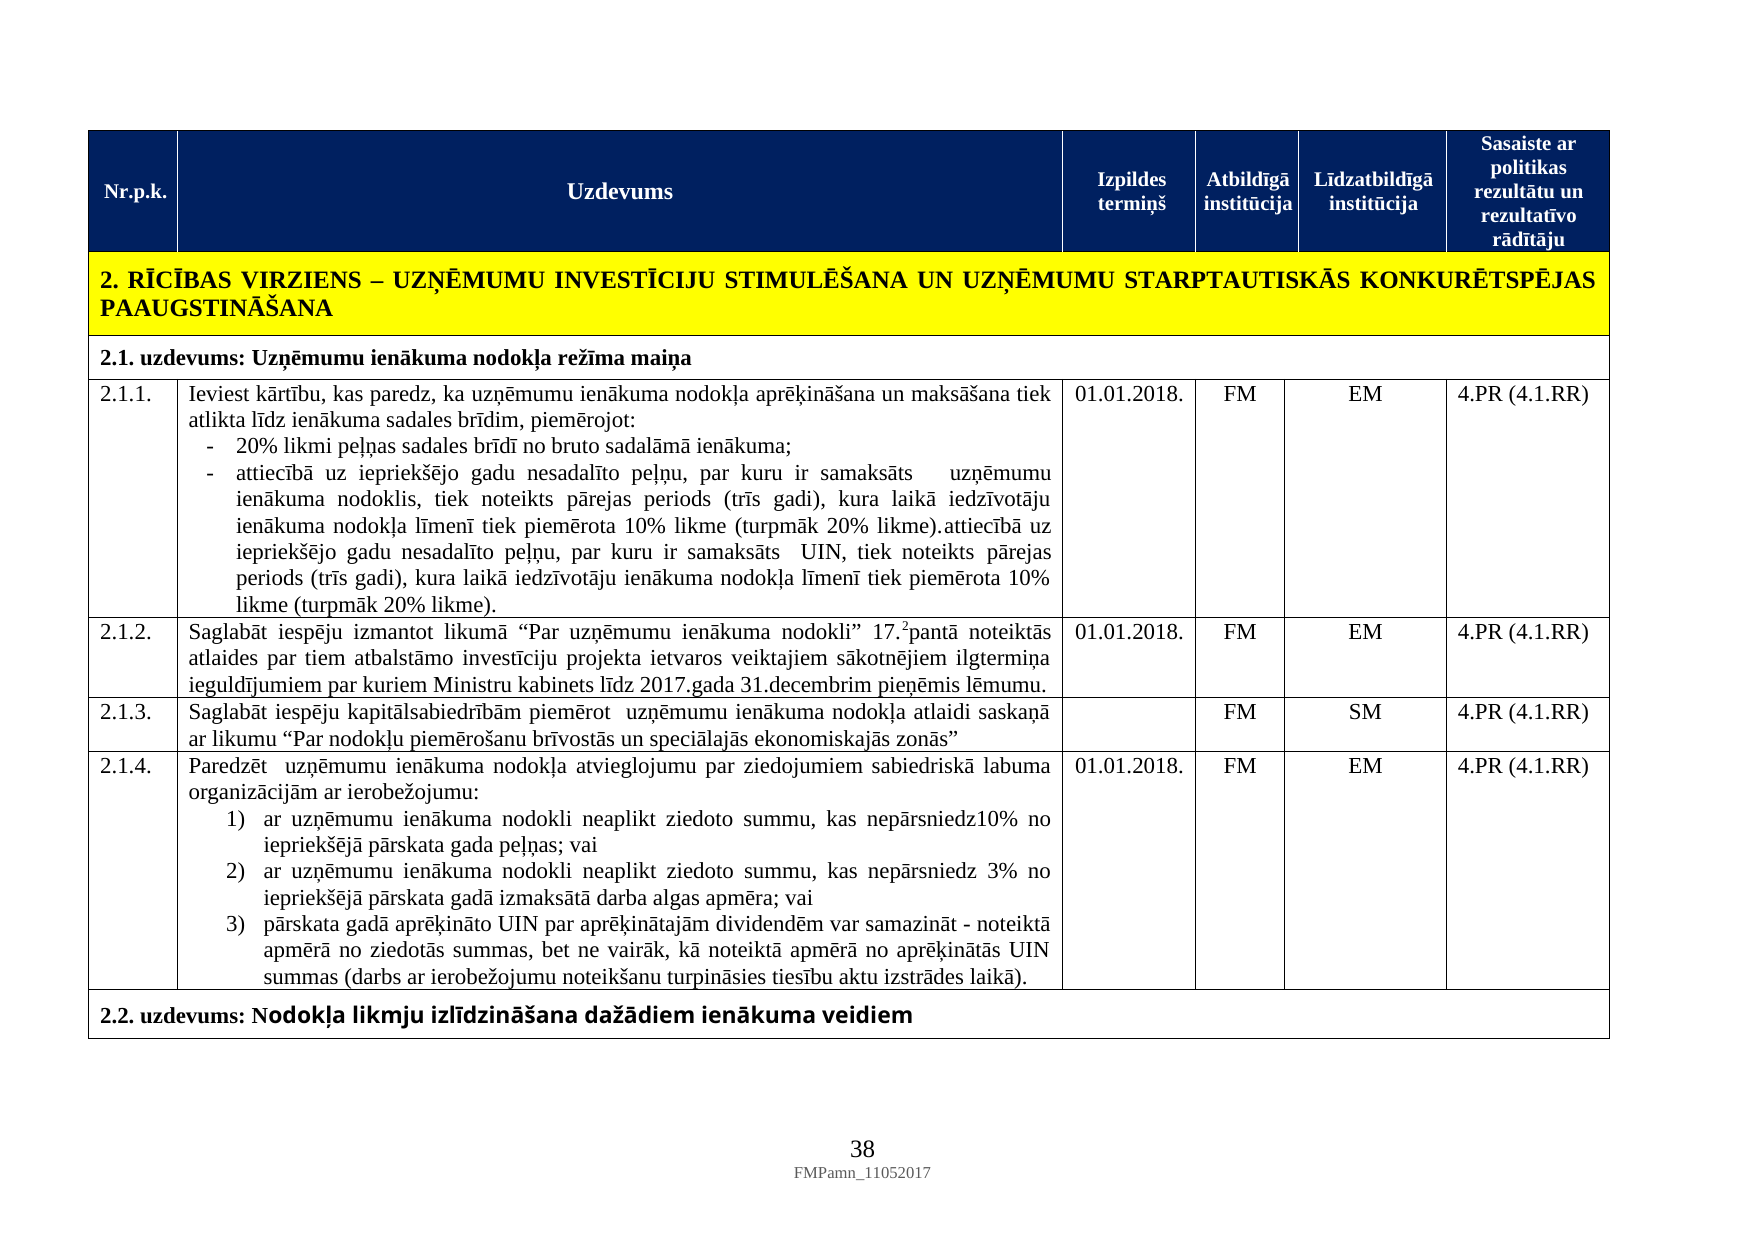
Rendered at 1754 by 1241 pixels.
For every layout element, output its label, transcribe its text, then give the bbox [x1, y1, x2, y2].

table_header Atbildīgā institūcija [1196, 131, 1298, 251]
table_cell 01.01.2018. [1063, 752, 1195, 989]
table_cell 01.01.2018. [1063, 380, 1195, 617]
table_cell [1063, 698, 1195, 751]
table_cell 2.1.1. [89, 380, 177, 617]
table_cell 4.PR (4.1.RR) [1447, 380, 1609, 617]
table_cell FM [1196, 618, 1284, 697]
table_cell FM [1196, 380, 1284, 617]
table_cell Saglabāt iespēju kapitālsabiedrībām piemērot uzņēmumu ienākuma nodokļa atlaidi saskaņā ar likumu “Par nodokļu piemērošanu brīvostās un speciālajās ekonomiskajās zonās” [178, 698, 1062, 751]
table_cell FM [1196, 698, 1284, 751]
table_header Uzdevums [178, 131, 1062, 251]
table_cell EM [1285, 752, 1446, 989]
table_cell FM [1196, 752, 1284, 989]
table_cell Ieviest kārtību, kas paredz, ka uzņēmumu ienākuma nodokļa aprēķināšana un maksāšana tiek atlikta līdz ienākuma sadales brīdim, piemērojot: 20% likmi peļņas sadales brīdī no bruto sadalāmā ienākuma; attiecībā uz iepriekšējo gadu nesadalīto peļņu, par kuru ir samaksāts uzņēmumu ienākuma nodoklis, tiek noteikts pārejas periods (trīs gadi), kura laikā iedzīvotāju ienākuma nodokļa līmenī tiek piemērota 10% likme (turpmāk 20% likme).attiecībā uz iepriekšējo gadu nesadalīto peļņu, par kuru ir samaksāts UIN, tiek noteikts pārejas periods (trīs gadi), kura laikā iedzīvotāju ienākuma nodokļa līmenī tiek piemērota 10% likme (turpmāk 20% likme). [178, 380, 1062, 617]
table_cell 2.1.3. [89, 698, 177, 751]
table_cell Paredzēt uzņēmumu ienākuma nodokļa atvieglojumu par ziedojumiem sabiedriskā labuma organizācijām ar ierobežojumu: ar uzņēmumu ienākuma nodokli neaplikt ziedoto summu, kas nepārsniedz10% no iepriekšējā pārskata gada peļņas; vai ar uzņēmumu ienākuma nodokli neaplikt ziedoto summu, kas nepārsniedz 3% no iepriekšējā pārskata gadā izmaksātā darba algas apmēra; vai pārskata gadā aprēķināto UIN par aprēķinātajām dividendēm var samazināt - noteiktā apmērā no ziedotās summas, bet ne vairāk, kā noteiktā apmērā no aprēķinātās UIN summas (darbs ar ierobežojumu noteikšanu turpināsies tiesību aktu izstrādes laikā). [178, 752, 1062, 989]
table_cell 2.1.4. [89, 752, 177, 989]
table_cell 4.PR (4.1.RR) [1447, 698, 1609, 751]
table_cell EM [1285, 380, 1446, 617]
table_header Līdzatbildīgā institūcija [1299, 131, 1446, 251]
table_cell SM [1285, 698, 1446, 751]
table_cell EM [1285, 618, 1446, 697]
table_cell 2.1.2. [89, 618, 177, 697]
table_cell 01.01.2018. [1063, 618, 1195, 697]
table_header Izpildes termiņš [1063, 131, 1195, 251]
table_cell 4.PR (4.1.RR) [1447, 752, 1609, 989]
table_header Nr.p.k. [89, 131, 177, 251]
table_header Sasaiste ar politikas rezultātu un rezultatīvo rādītāju [1447, 131, 1609, 251]
table_cell 4.PR (4.1.RR) [1447, 618, 1609, 697]
table_cell 2.2. uzdevums: Nodokļa likmju izlīdzināšana dažādiem ienākuma veidiem [89, 990, 1609, 1038]
table_cell Saglabāt iespēju izmantot likumā “Par uzņēmumu ienākuma nodokli” 17.2pantā noteiktās atlaides par tiem atbalstāmo investīciju projekta ietvaros veiktajiem sākotnējiem ilgtermiņa ieguldījumiem par kuriem Ministru kabinets līdz 2017.gada 31.decembrim pieņēmis lēmumu. [178, 618, 1062, 697]
table_cell 2. Rīcības virziens – uzņēmumu investīciju stimulēšana un uzņēmumu starptautiskās konkurētspējas paaugstināšana [89, 252, 1609, 335]
table_cell 2.1. uzdevums: Uzņēmumu ienākuma nodokļa režīma maiņa [89, 336, 1609, 379]
